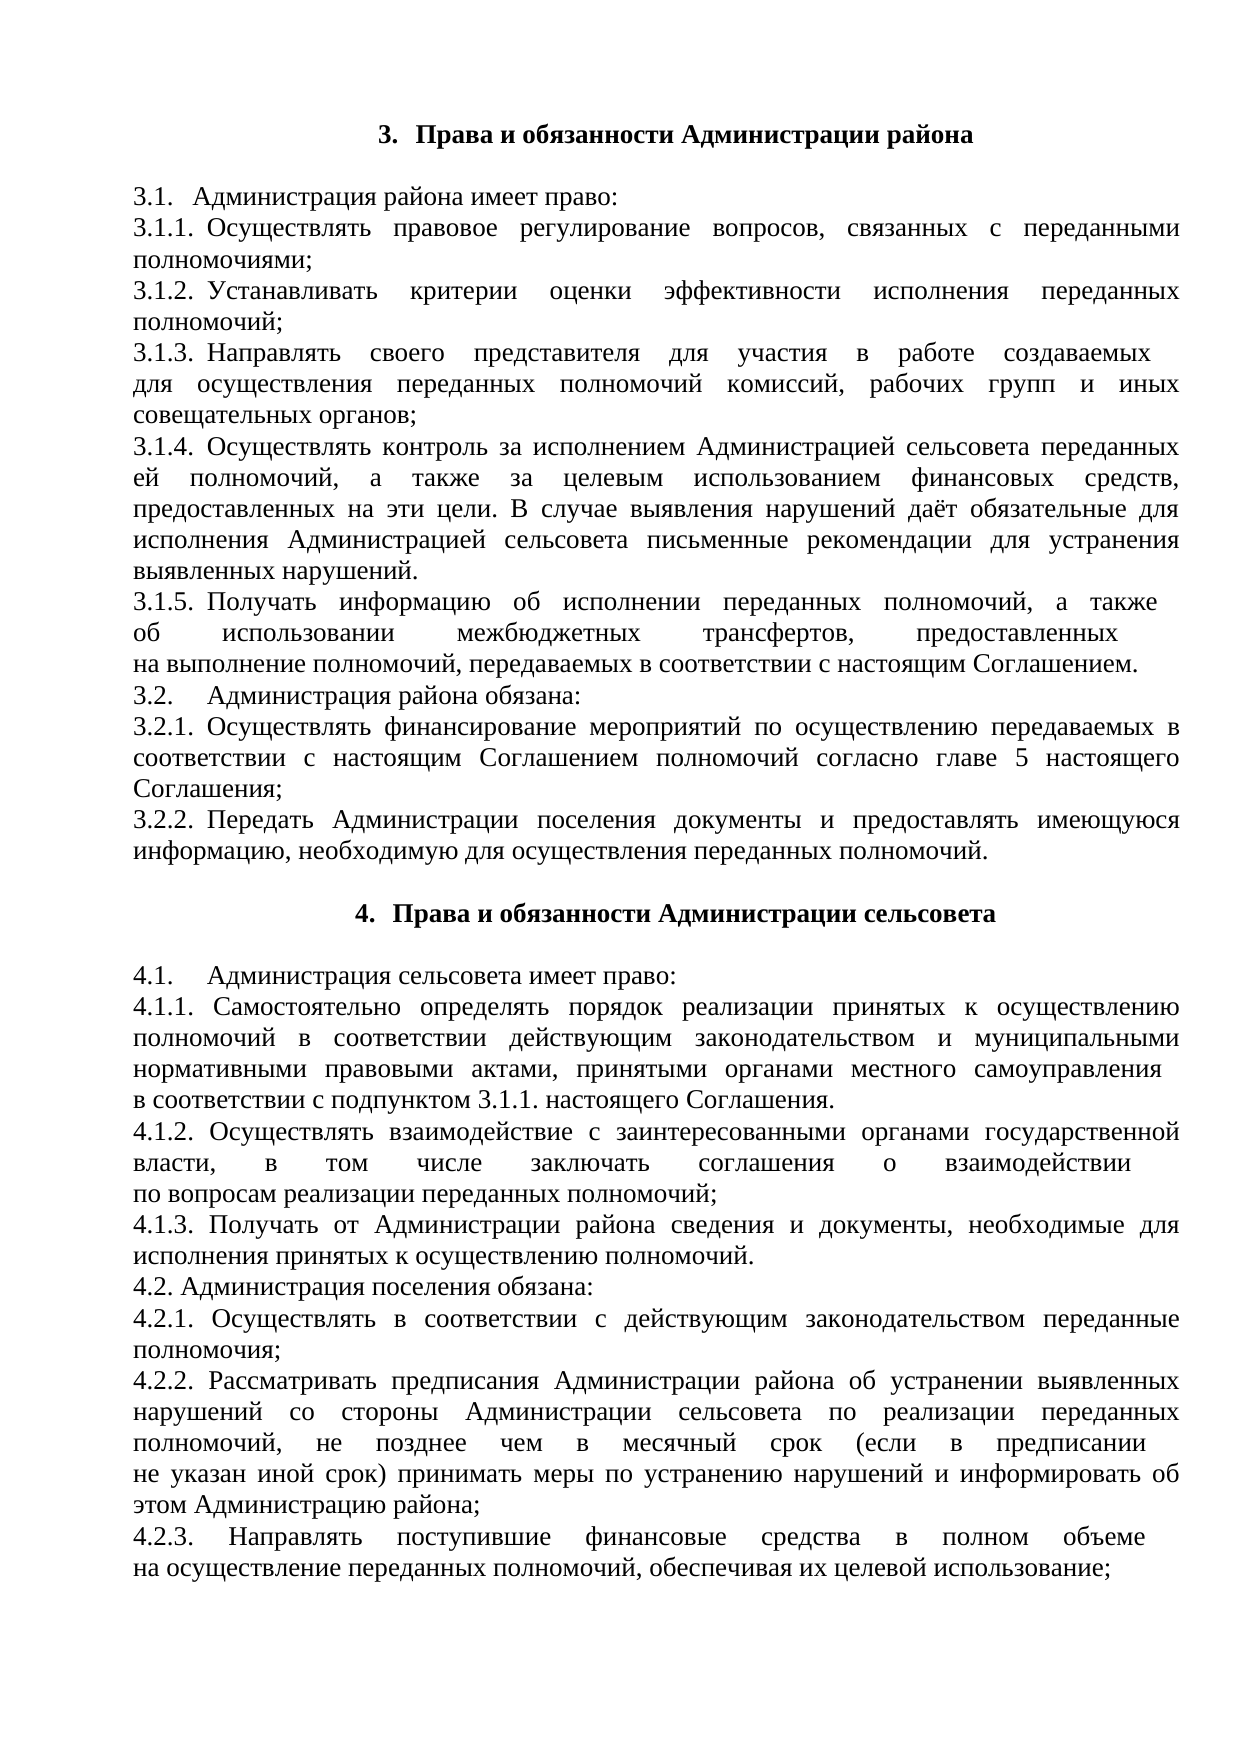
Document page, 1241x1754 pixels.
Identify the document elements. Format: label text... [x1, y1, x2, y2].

list Передать Администрации поселения документы и предоставлять имеющуюся информацию, необходимую для осуществления переданных полномочий. [133, 803, 1181, 866]
list Права и обязанности Администрации района [170, 118, 1181, 149]
list Осуществлять контроль за исполнением Администрацией сельсовета переданных ей полномочий, а также за целевым использованием финансовых средств, предоставленных на эти цели. В случае выявления нарушений даёт обязательные для исполнения Администрацией сельсовета письменные рекомендации для устранения выявленных нарушений. [133, 429, 1181, 585]
text 4.2. Администрация поселения обязана: [133, 1271, 1181, 1302]
list Администрация района обязана: [133, 679, 1181, 710]
text 4.1.1. Самостоятельно определять порядок реализации принятых к осуществлению полномочий в соответствии действующим законодательством и муниципальными нормативными правовыми актами, принятыми органами местного самоуправления в соответствии с подпунктом 3.1.1. настоящего Соглашения. [133, 990, 1181, 1115]
text 4.2.3. Направлять поступившие финансовые средства в полном объеме на осуществление переданных полномочий, обеспечивая их целевой использование; [133, 1520, 1181, 1582]
list Администрация сельсовета имеет право: [133, 959, 1181, 990]
list Направлять своего представителя для участия в работе создаваемых для осуществления переданных полномочий комиссий, рабочих групп и иных совещательных органов; [133, 336, 1181, 429]
text 4.2.2. Рассматривать предписания Администрации района об устранении выявленных нарушений со стороны Администрации сельсовета по реализации переданных полномочий, не позднее чем в месячный срок (если в предписании не указан иной срок) принимать меры по устранению нарушений и информировать об этом Администрацию района; [133, 1364, 1181, 1520]
text 4.1.2. Осуществлять взаимодействие с заинтересованными органами государственной власти, в том числе заключать соглашения о взаимодействии по вопросам реализации переданных полномочий; [133, 1115, 1181, 1208]
text 4.2.1. Осуществлять в соответствии с действующим законодательством переданные полномочия; [133, 1302, 1181, 1364]
list Получать информацию об исполнении переданных полномочий, а также об использовании межбюджетных трансфертов, предоставленных на выполнение полномочий, передаваемых в соответствии с настоящим Соглашением. [133, 585, 1181, 679]
list Осуществлять финансирование мероприятий по осуществлению передаваемых в соответствии с настоящим Соглашением полномочий согласно главе 5 настоящего Соглашения; [133, 710, 1181, 803]
list Устанавливать критерии оценки эффективности исполнения переданных полномочий; [133, 274, 1181, 336]
list Права и обязанности Администрации сельсовета [170, 897, 1181, 928]
text 4.1.3. Получать от Администрации района сведения и документы, необходимые для исполнения принятых к осуществлению полномочий. [133, 1208, 1181, 1271]
list Администрация района имеет право: [133, 180, 1181, 212]
list Осуществлять правовое регулирование вопросов, связанных с переданными полномочиями; [133, 212, 1181, 274]
